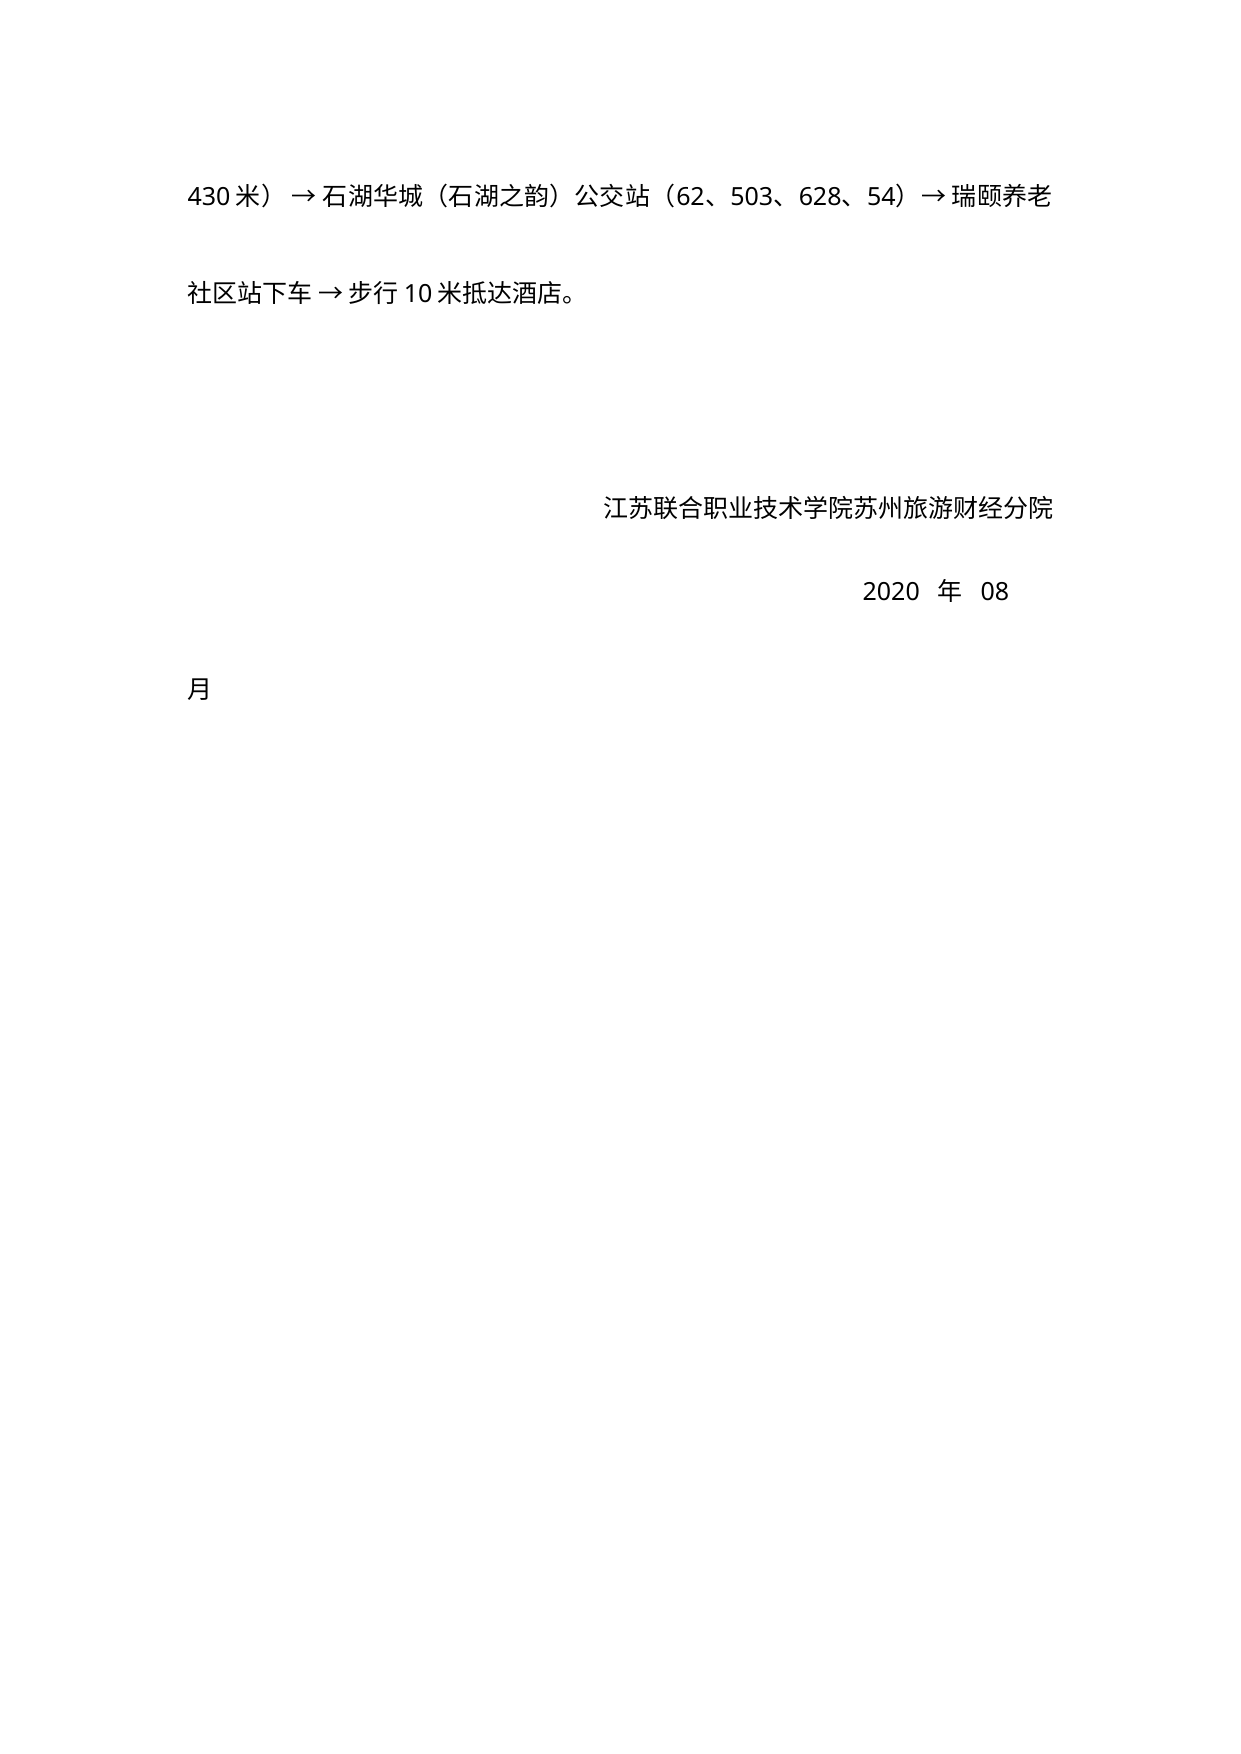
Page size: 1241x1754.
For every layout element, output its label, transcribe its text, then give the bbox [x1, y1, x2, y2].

text 江苏联合职业技术学院苏州旅游财经分院 [187, 474, 1053, 539]
text 2020年08月 [187, 557, 1009, 720]
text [187, 162, 1053, 324]
